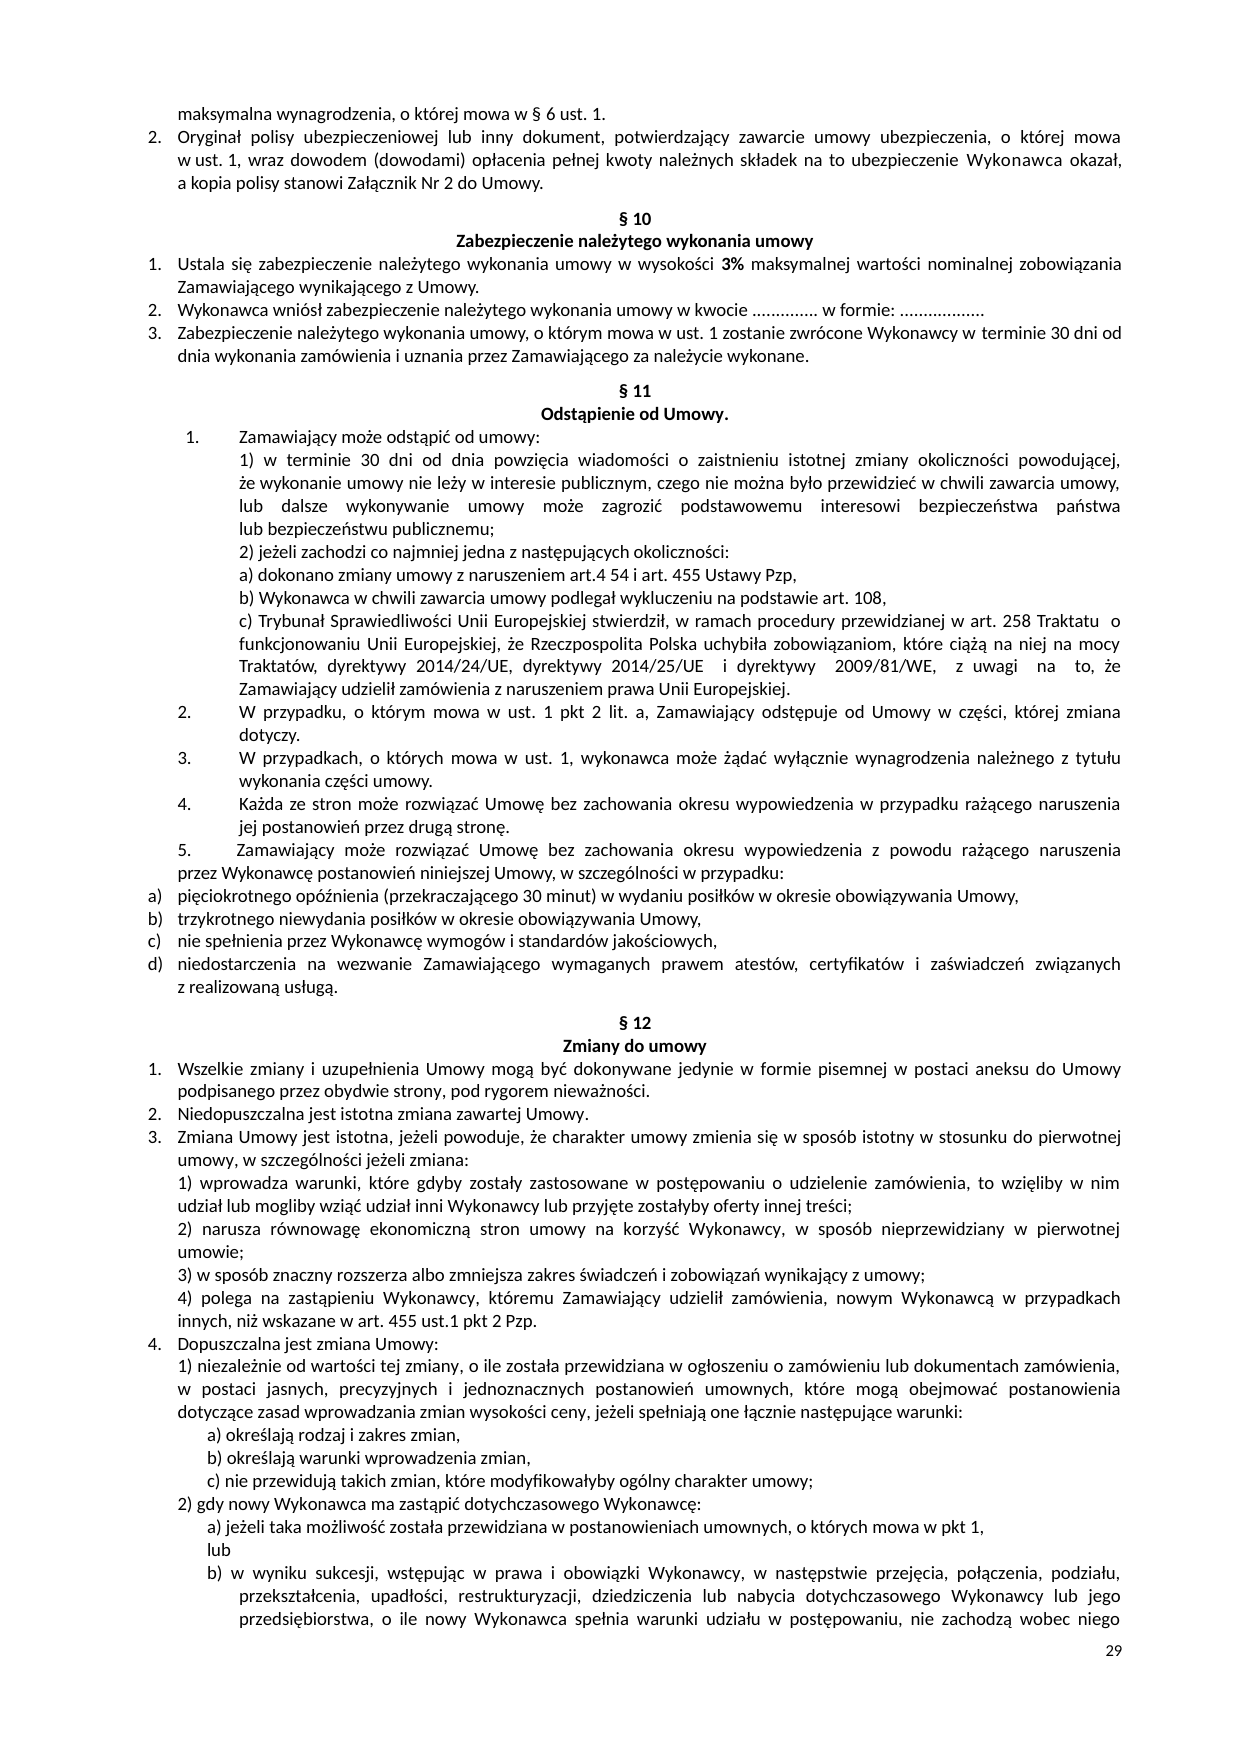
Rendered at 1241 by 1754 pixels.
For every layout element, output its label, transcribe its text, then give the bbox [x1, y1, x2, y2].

list trzykrotnego niewydania posiłków w okresie obowiązywania Umowy, [148, 907, 1122, 930]
list Zabezpieczenie należytego wykonania umowy, o którym mowa w ust. 1 zostanie zwrócone Wykonawcy w terminie 30 dni od dnia wykonania zamówienia i uznania przez Zamawiającego za należycie wykonane. [148, 321, 1122, 367]
list niedostarczenia na wezwanie Zamawiającego wymaganych prawem atestów, certyfikatów i zaświadczeń związanych z realizowaną usługą. [148, 953, 1122, 998]
list Wykonawca wniósł zabezpieczenie należytego wykonania umowy w kwocie .............. w formie: .................. [148, 298, 1122, 321]
text b) Wykonawca w chwili zawarcia umowy podlegał wykluczeniu na podstawie art. 108, [239, 586, 1122, 609]
text 2) narusza równowagę ekonomiczną stron umowy na korzyść Wykonawcy, w sposób nieprzewidziany w pierwotnej umowie; [177, 1217, 1122, 1263]
list nie spełnienia przez Wykonawcę wymogów i standardów jakościowych, [148, 930, 1122, 953]
text 4) polega na zastąpieniu Wykonawcy, któremu Zamawiający udzielił zamówienia, nowym Wykonawcą w przypadkach innych, niż wskazane w art. 455 ust.1 pkt 2 Pzp. [177, 1286, 1122, 1332]
list Niedopuszczalna jest istotna zmiana zawartej Umowy. [148, 1103, 1122, 1126]
text § 11 Odstąpienie od Umowy. [148, 380, 1122, 426]
list Wszelkie zmiany i uzupełnienia Umowy mogą być dokonywane jedynie w formie pisemnej w postaci aneksu do Umowy podpisanego przez obydwie strony, pod rygorem nieważności. [148, 1057, 1122, 1103]
text 4. Każda ze stron może rozwiązać Umowę bez zachowania okresu wypowiedzenia w przypadku rażącego naruszenia jej postanowień przez drugą stronę. [177, 792, 1122, 838]
text b) określają warunki wprowadzenia zmian, [177, 1446, 1122, 1469]
text § 10 Zabezpieczenie należytego wykonania umowy [148, 207, 1122, 253]
text a) jeżeli taka możliwość została przewidziana w postanowieniach umownych, o których mowa w pkt 1, [207, 1515, 1122, 1538]
list Zamawiający może odstąpić od umowy: [185, 426, 1122, 448]
list Oryginał polisy ubezpieczeniowej lub inny dokument, potwierdzający zawarcie umowy ubezpieczenia, o której mowa w ust. 1, wraz dowodem (dowodami) opłacenia pełnej kwoty należnych składek na to ubezpieczenie Wykonawca okazał, a kopia polisy stanowi Załącznik Nr 2 do Umowy. [148, 126, 1122, 194]
list Ustala się zabezpieczenie należytego wykonania umowy w wysokości 3% maksymalnej wartości nominalnej zobowiązania Zamawiającego wynikającego z Umowy. [148, 253, 1122, 298]
text 5. Zamawiający może rozwiązać Umowę bez zachowania okresu wypowiedzenia z powodu rażącego naruszenia przez Wykonawcę postanowień niniejszej Umowy, w szczególności w przypadku: [177, 838, 1122, 884]
text 2. W przypadku, o którym mowa w ust. 1 pkt 2 lit. a, Zamawiający odstępuje od Umowy w części, której zmiana dotyczy. [177, 701, 1122, 746]
text a) dokonano zmiany umowy z naruszeniem art.4 54 i art. 455 Ustawy Pzp, [239, 563, 1122, 586]
text a) określają rodzaj i zakres zmian, [177, 1423, 1122, 1446]
text 2) jeżeli zachodzi co najmniej jedna z następujących okoliczności: [239, 540, 1122, 563]
text 1) niezależnie od wartości tej zmiany, o ile została przewidziana w ogłoszeniu o zamówieniu lub dokumentach zamówienia, w postaci jasnych, precyzyjnych i jednoznacznych postanowień umownych, które mogą obejmować postanowienia dotyczące zasad wprowadzania zmian wysokości ceny, jeżeli spełniają one łącznie następujące warunki: [177, 1355, 1122, 1423]
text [207, 1561, 1122, 1630]
text c) nie przewidują takich zmian, które modyfikowałyby ogólny charakter umowy; [177, 1469, 1122, 1492]
text 2) gdy nowy Wykonawca ma zastąpić dotychczasowego Wykonawcę: [177, 1492, 1122, 1515]
text lub [207, 1538, 1122, 1561]
text 3) w sposób znaczny rozszerza albo zmniejsza zakres świadczeń i zobowiązań wynikający z umowy; [177, 1263, 1122, 1286]
text c) Trybunał Sprawiedliwości Unii Europejskiej stwierdził, w ramach procedury przewidzianej w art. 258 Traktatu o funkcjonowaniu Unii Europejskiej, że Rzeczpospolita Polska uchybiła zobowiązaniom, które ciążą na niej na mocy Traktatów, dyrektywy 2014/24/UE, dyrektywy 2014/25/UE i dyrektywy 2009/81/WE, z uwagi na to, że Zamawiający udzielił zamówienia z naruszeniem prawa Unii Europejskiej. [239, 609, 1122, 701]
list pięciokrotnego opóźnienia (przekraczającego 30 minut) w wydaniu posiłków w okresie obowiązywania Umowy, [148, 884, 1122, 907]
text 1) w terminie 30 dni od dnia powzięcia wiadomości o zaistnieniu istotnej zmiany okoliczności powodującej, że wykonanie umowy nie leży w interesie publicznym, czego nie można było przewidzieć w chwili zawarcia umowy, lub dalsze wykonywanie umowy może zagrozić podstawowemu interesowi bezpieczeństwa państwa lub bezpieczeństwu publicznemu; [239, 448, 1122, 540]
text § 12 Zmiany do umowy [148, 1011, 1122, 1057]
list Zmiana Umowy jest istotna, jeżeli powoduje, że charakter umowy zmienia się w sposób istotny w stosunku do pierwotnej umowy, w szczególności jeżeli zmiana: [148, 1126, 1122, 1171]
text 3. W przypadkach, o których mowa w ust. 1, wykonawca może żądać wyłącznie wynagrodzenia należnego z tytułu wykonania części umowy. [177, 746, 1122, 792]
text 1) wprowadza warunki, które gdyby zostały zastosowane w postępowaniu o udzielenie zamówienia, to wzięliby w nim udział lub mogliby wziąć udział inni Wykonawcy lub przyjęte zostałyby oferty innej treści; [177, 1171, 1122, 1217]
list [148, 103, 1122, 126]
text 4. Dopuszczalna jest zmiana Umowy: [148, 1332, 1122, 1355]
